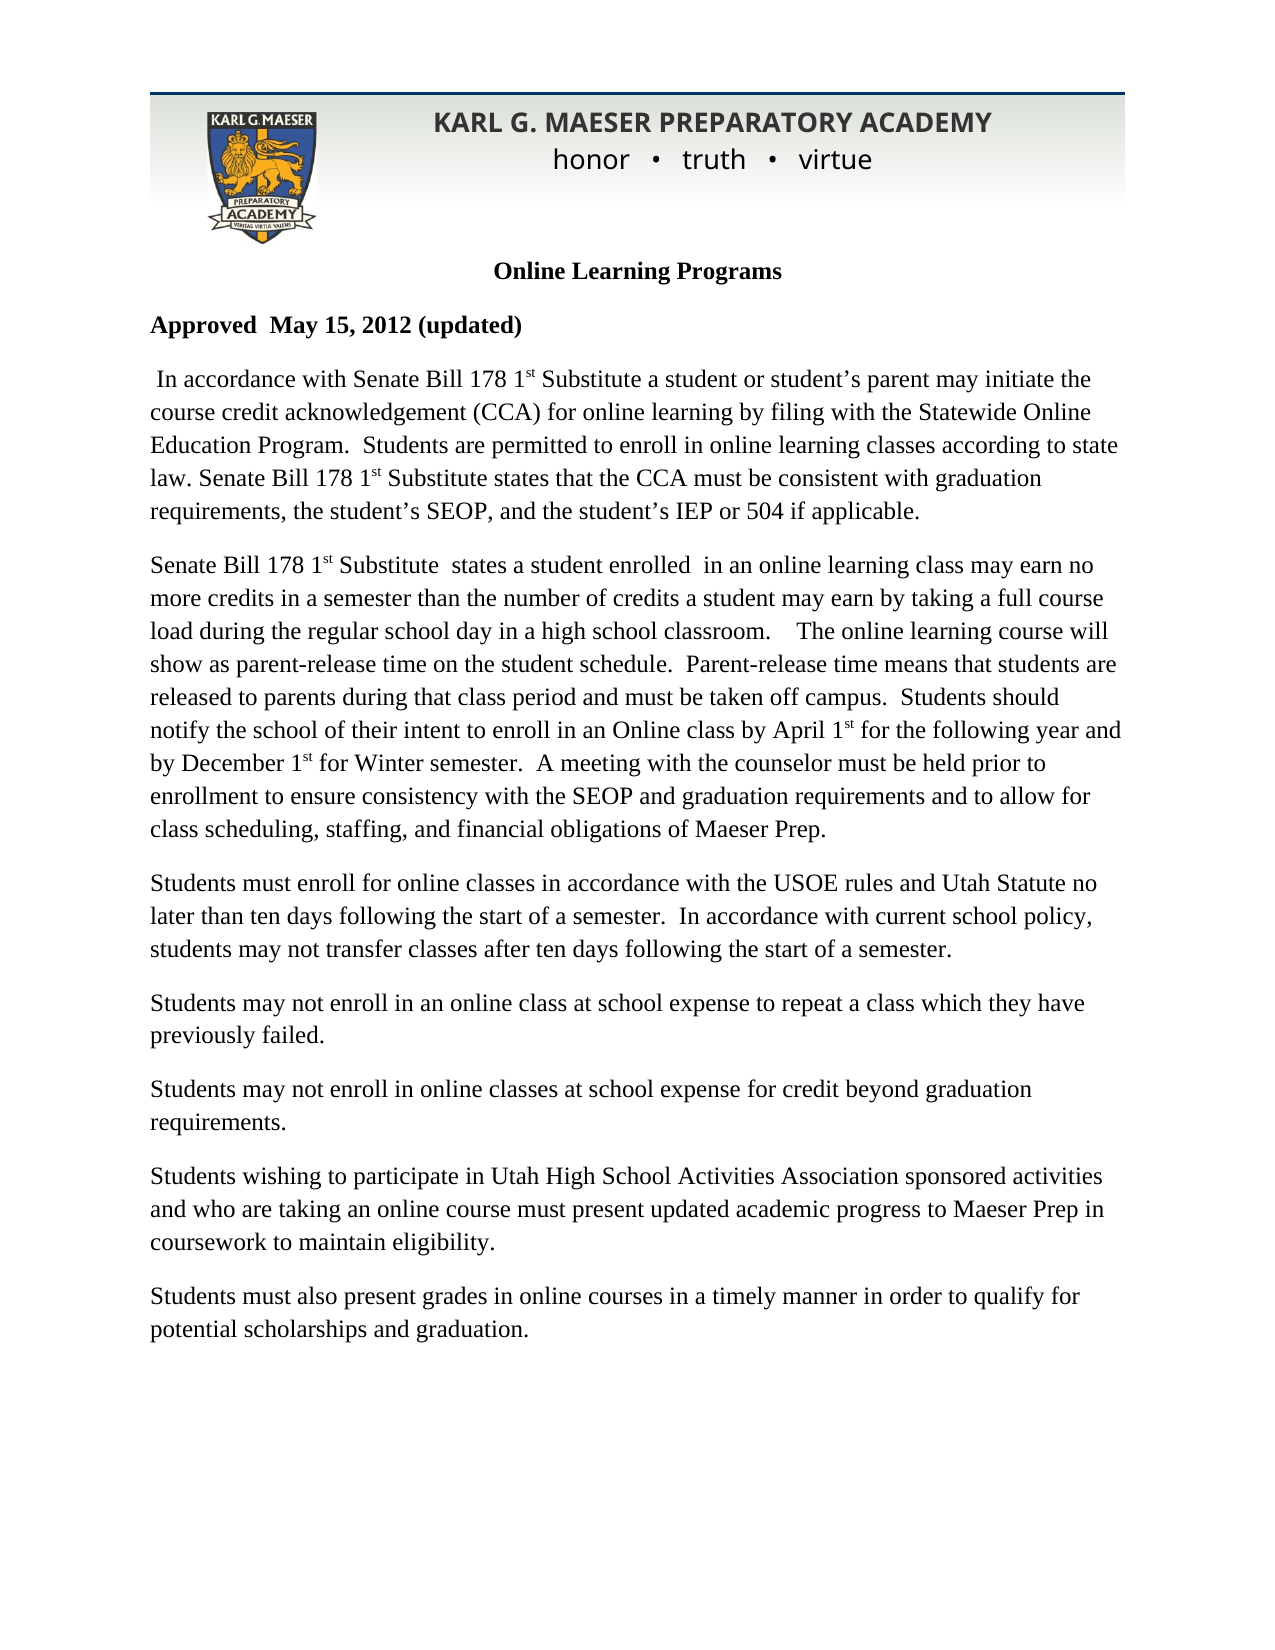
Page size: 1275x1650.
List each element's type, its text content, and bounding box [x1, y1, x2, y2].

text Students must also present grades in online courses in a timely manner in order to qualify for potential scholarships and graduation. [150, 1281, 1125, 1343]
picture [207, 112, 317, 244]
text In accordance with Senate Bill 178 1st Substitute a student or student’s parent may initiate the course credit acknowledgement (CCA) for online learning by filing with the Statewide Online Education Program. Students are permitted to enroll in online learning classes according to state law. Senate Bill 178 1st Substitute states that the CCA must be consistent with graduation requirements, the student’s SEOP, and the student’s IEP or 504 if applicable. [150, 364, 1125, 524]
text Students must enroll for online classes in accordance with the USOE rules and Utah Statute no later than ten days following the start of a semester. In accordance with current school policy, students may not transfer classes after ten days following the start of a semester. [150, 868, 1125, 962]
text Students wishing to participate in Utah High School Activities Association sponsored activities and who are taking an online course must present updated academic progress to Maeser Prep in coursework to maintain eligibility. [150, 1161, 1125, 1256]
text Students may not enroll in online classes at school expense for credit beyond graduation requirements. [150, 1074, 1125, 1136]
text Approved May 15, 2012 (updated) [150, 310, 1125, 339]
text Online Learning Programs [150, 256, 1125, 285]
text Senate Bill 178 1st Substitute states a student enrolled in an online learning class may earn no more credits in a semester than the number of credits a student may earn by taking a full course load during the regular school day in a high school classroom. The online learning course will show as parent-release time on the student schedule. Parent-release time means that students are released to parents during that class period and must be taken off campus. Students should notify the school of their intent to enroll in an Online class by April 1st for the following year and by December 1st for Winter semester. A meeting with the counselor must be held prior to enrollment to ensure consistency with the SEOP and graduation requirements and to allow for class scheduling, staffing, and financial obligations of Maeser Prep. [150, 550, 1125, 843]
text Students may not enroll in an online class at school expense to repeat a class which they have previously failed. [150, 988, 1125, 1049]
